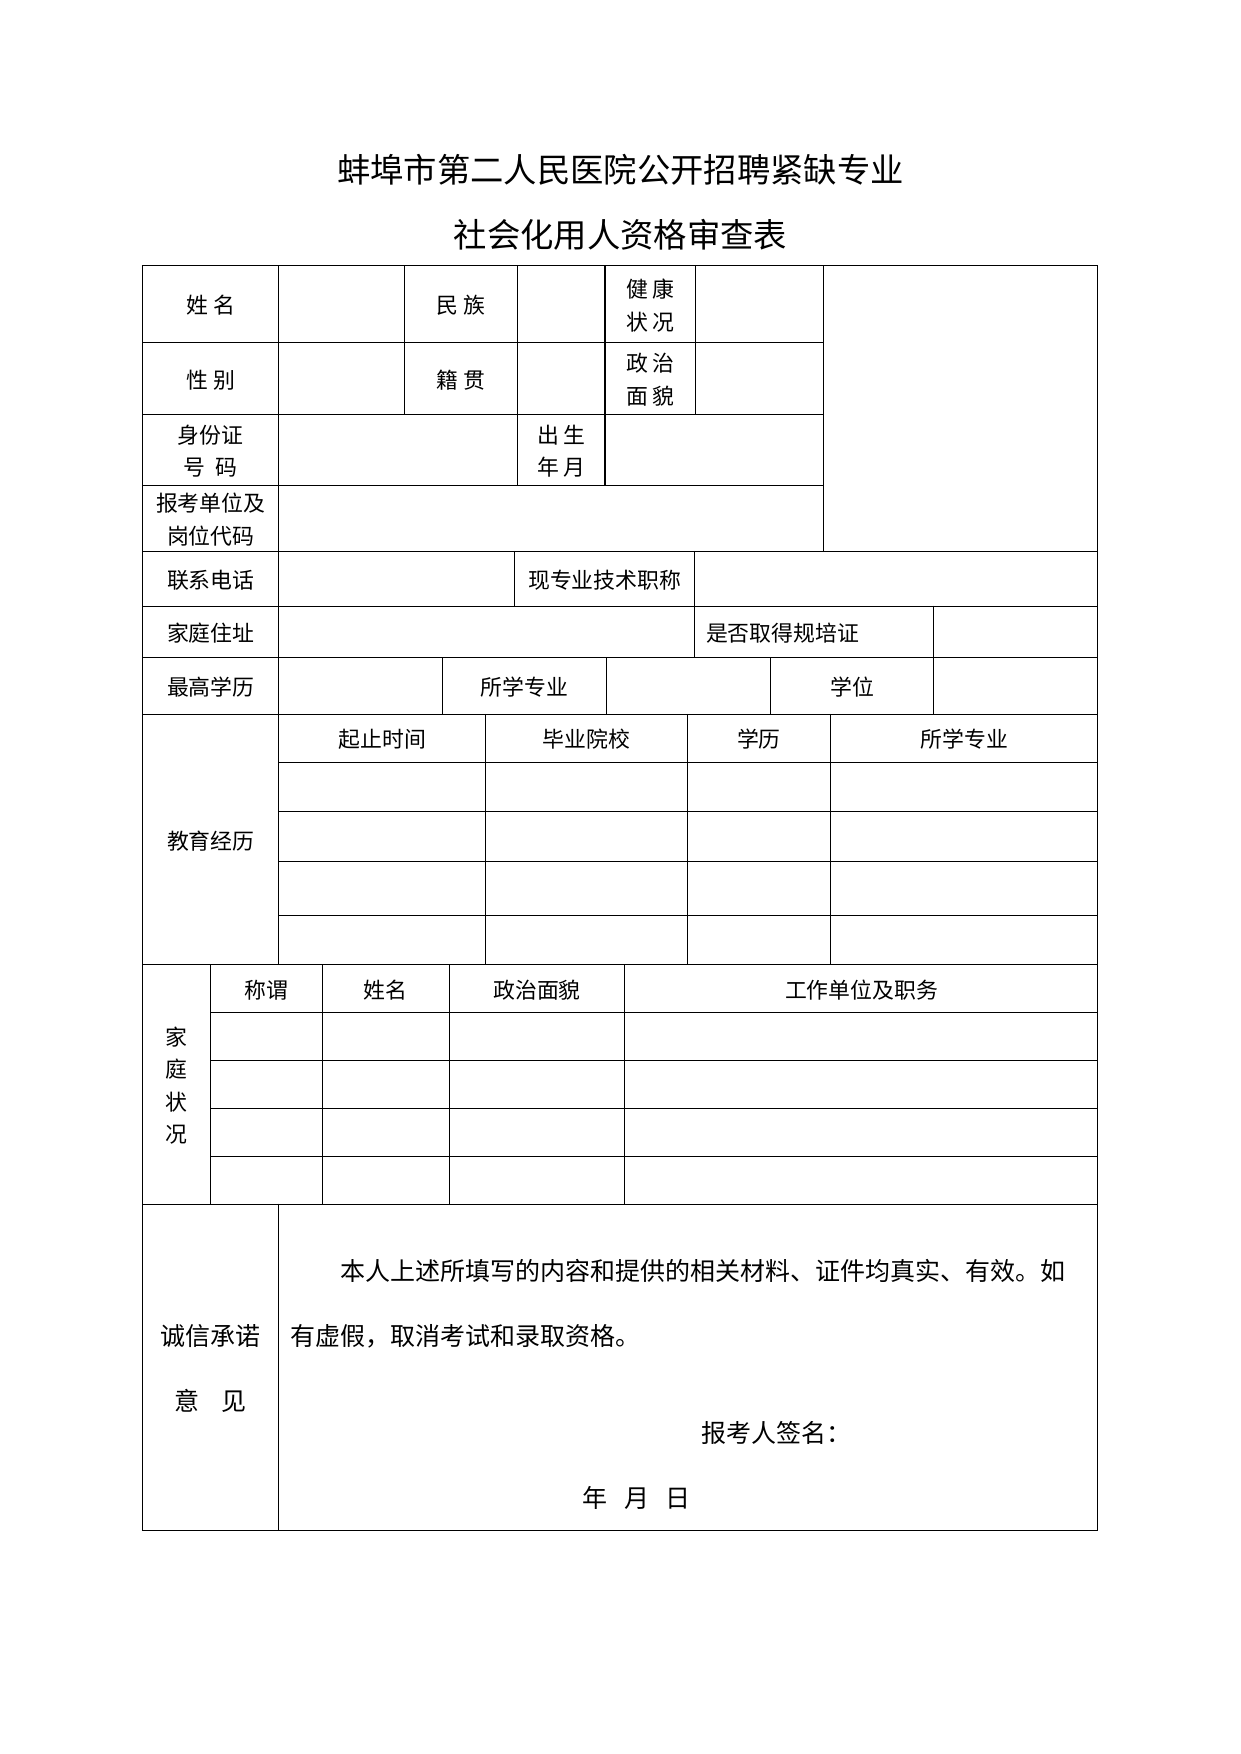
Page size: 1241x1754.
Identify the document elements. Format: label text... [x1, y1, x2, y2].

table_cell 家庭住址 [143, 607, 278, 657]
table_header [279, 266, 404, 342]
table_cell [831, 916, 1097, 964]
table_cell 姓名 [323, 965, 449, 1012]
table_cell 是否取得规培证 [695, 607, 933, 657]
table_cell [696, 343, 823, 414]
table_cell [688, 812, 830, 861]
table_cell 本人上述所填写的内容和提供的相关材料、证件均真实、有效。如有虚假，取消考试和录取资格。 报考人签名： 年 月 日 [279, 1205, 1097, 1529]
table_cell [279, 658, 442, 714]
table_header 民 族 [405, 266, 517, 342]
table_cell 学历 [688, 715, 830, 762]
table_cell [211, 1013, 322, 1060]
table_cell [688, 862, 830, 915]
table_cell 工作单位及职务 [625, 965, 1097, 1012]
table_cell 起止时间 [279, 715, 485, 762]
table_cell 现专业技术职称 [515, 552, 694, 606]
table_header [518, 266, 604, 342]
table_cell [606, 415, 823, 485]
table_header [696, 266, 823, 342]
table_cell [211, 1157, 322, 1203]
table_header 健 康 状 况 [606, 266, 695, 342]
table_cell [607, 658, 770, 714]
table_cell [323, 1109, 449, 1156]
table_cell [279, 343, 404, 414]
table_cell 毕业院校 [486, 715, 687, 762]
table_cell [688, 916, 830, 964]
table_cell [625, 1061, 1097, 1108]
table_cell [211, 1109, 322, 1156]
table_cell [279, 415, 517, 485]
table_cell [831, 862, 1097, 915]
table_cell 身份证 号 码 [143, 415, 278, 485]
table_header 姓 名 [143, 266, 278, 342]
table_cell 诚信承诺 意 见 [143, 1205, 278, 1529]
table_cell [279, 763, 485, 811]
table_cell [279, 486, 823, 551]
table_cell [211, 1061, 322, 1108]
text 蚌埠市第二人民医院公开招聘紧缺专业 [153, 135, 1087, 200]
table_cell [831, 763, 1097, 811]
table_cell [450, 1013, 624, 1060]
text 社会化用人资格审查表 [153, 200, 1087, 265]
table_cell [688, 763, 830, 811]
table_cell 政治面貌 [450, 965, 624, 1012]
table_cell [695, 552, 1097, 606]
table_cell 教育经历 [143, 715, 278, 964]
table_cell [625, 1013, 1097, 1060]
table_cell [323, 1157, 449, 1203]
table_cell [625, 1109, 1097, 1156]
table_cell 最高学历 [143, 658, 278, 714]
table_cell [518, 343, 604, 414]
table_cell [279, 607, 694, 657]
table_cell [486, 862, 687, 915]
table_cell [934, 607, 1097, 657]
table_cell 所学专业 [443, 658, 606, 714]
table_cell [486, 812, 687, 861]
table_cell [486, 763, 687, 811]
table_cell [831, 812, 1097, 861]
table_cell [450, 1157, 624, 1203]
table_cell [323, 1013, 449, 1060]
table_cell 性 别 [143, 343, 278, 414]
table_cell [486, 916, 687, 964]
table_cell 所学专业 [831, 715, 1097, 762]
table_header [824, 266, 1097, 551]
table_cell [279, 552, 514, 606]
table_cell [625, 1157, 1097, 1203]
table_cell [279, 812, 485, 861]
table_cell 联系电话 [143, 552, 278, 606]
table_cell 称谓 [211, 965, 322, 1012]
table_cell [450, 1061, 624, 1108]
table_cell 籍 贯 [405, 343, 517, 414]
table_cell 学位 [771, 658, 933, 714]
table_cell [450, 1109, 624, 1156]
table_cell [934, 658, 1097, 714]
table_cell [279, 862, 485, 915]
table_cell 家 庭 状 况 [143, 965, 210, 1203]
table_cell [323, 1061, 449, 1108]
table_cell [279, 916, 485, 964]
table_cell 政 治 面 貌 [606, 343, 695, 414]
table_cell 出 生 年 月 [518, 415, 604, 485]
table_cell 报考单位及岗位代码 [143, 486, 278, 551]
